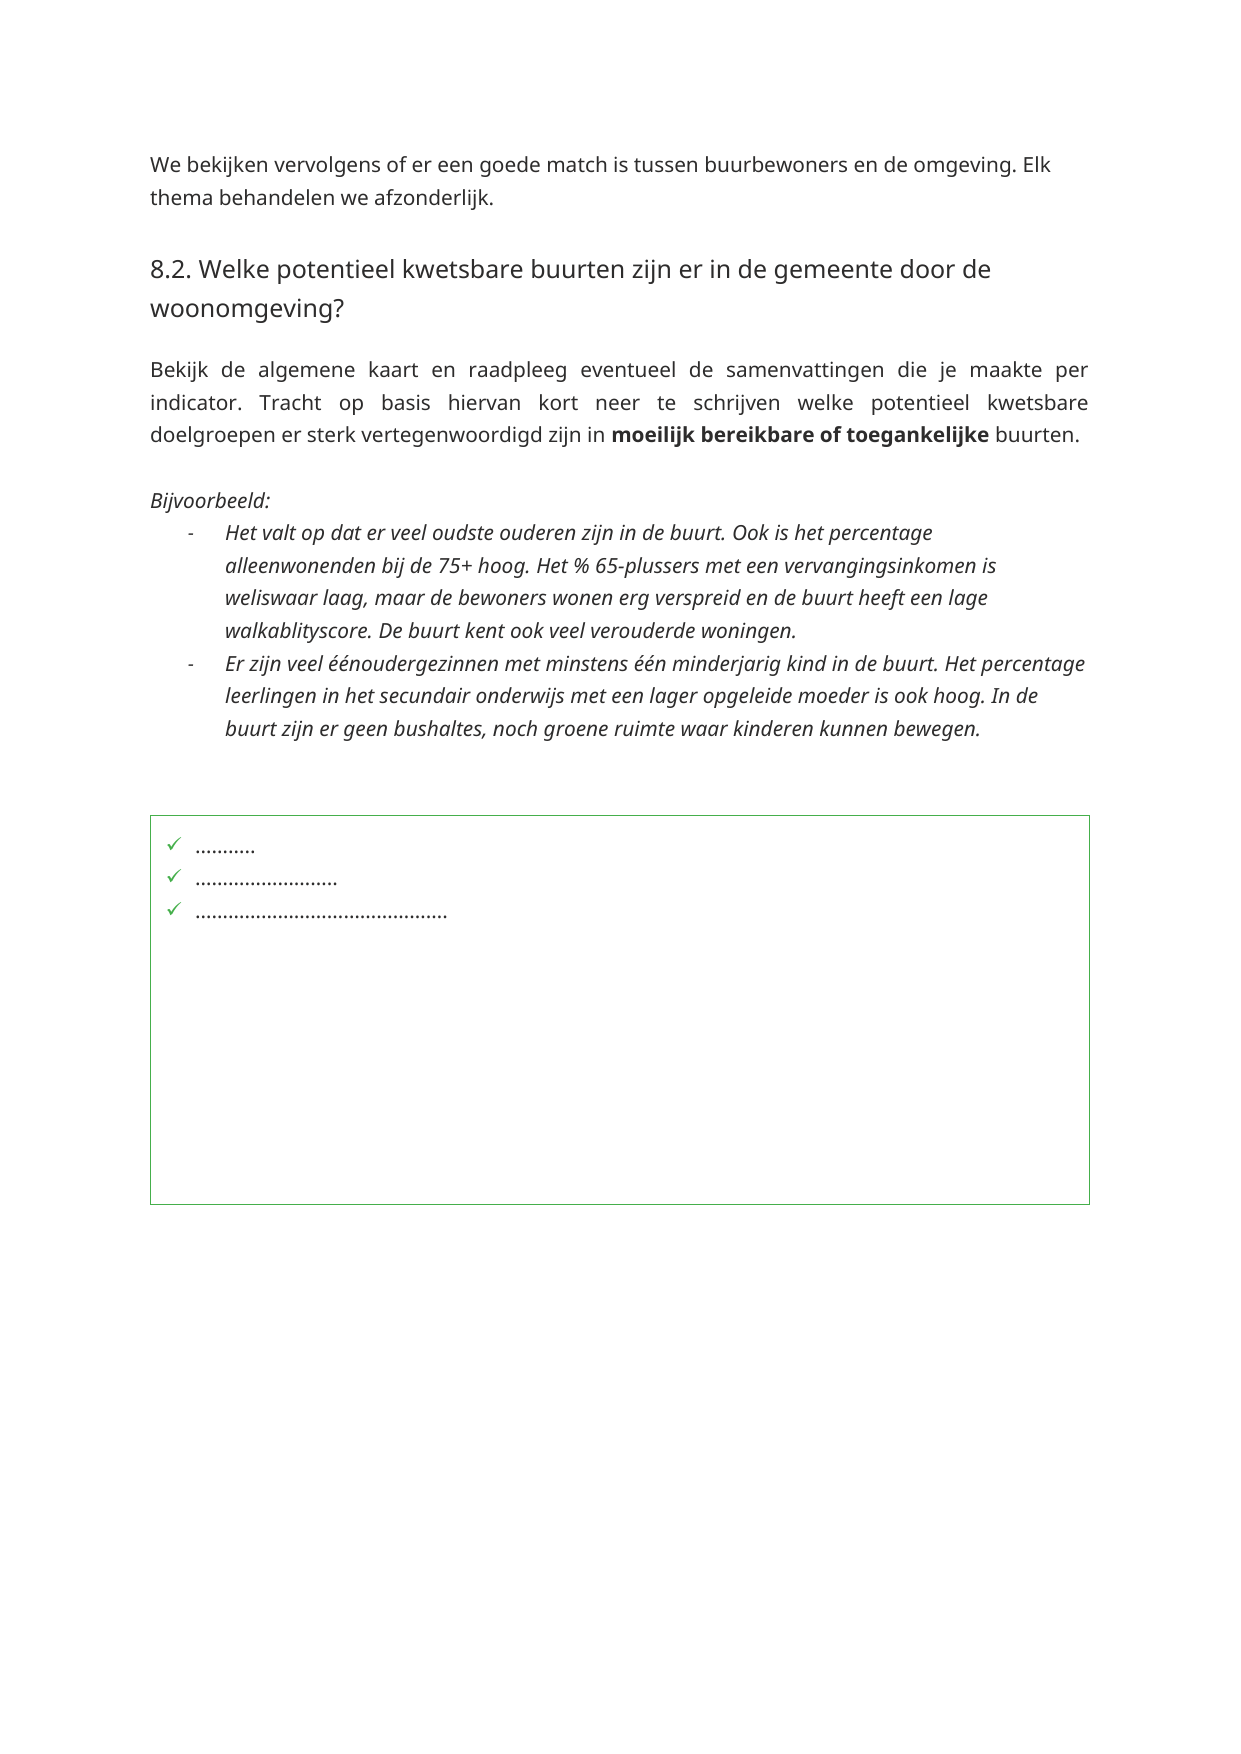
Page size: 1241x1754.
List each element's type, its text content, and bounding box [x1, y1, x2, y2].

list Het valt op dat er veel oudste ouderen zijn in de buurt. Ook is het percentage alleenwonenden bij de 75+ hoog. Het % 65-plussers met een vervangingsinkomen is weliswaar laag, maar de bewoners wonen erg verspreid en de buurt heeft een lage walkablityscore. De buurt kent ook veel verouderde woningen. [187, 518, 1090, 644]
table_header ……….. …………………….. ………………………………………. [151, 816, 1089, 1203]
list Er zijn veel éénoudergezinnen met minstens één minderjarig kind in de buurt. Het percentage leerlingen in het secundair onderwijs met een lager opgeleide moeder is ook hoog. In de buurt zijn er geen bushaltes, noch groene ruimte waar kinderen kunnen bewegen. [187, 649, 1090, 742]
text 8.2. Welke potentieel kwetsbare buurten zijn er in de gemeente door de woonomgeving? [150, 252, 1090, 325]
text We bekijken vervolgens of er een goede match is tussen buurbewoners en de omgeving. Elk thema behandelen we afzonderlijk. [150, 150, 1090, 211]
text Bijvoorbeeld: [150, 486, 1090, 514]
text Bekijk de algemene kaart en raadpleeg eventueel de samenvattingen die je maakte per indicator. Tracht op basis hiervan kort neer te schrijven welke potentieel kwetsbare doelgroepen er sterk vertegenwoordigd zijn in moeilijk bereikbare of toegankelijke buurten. [150, 355, 1090, 449]
